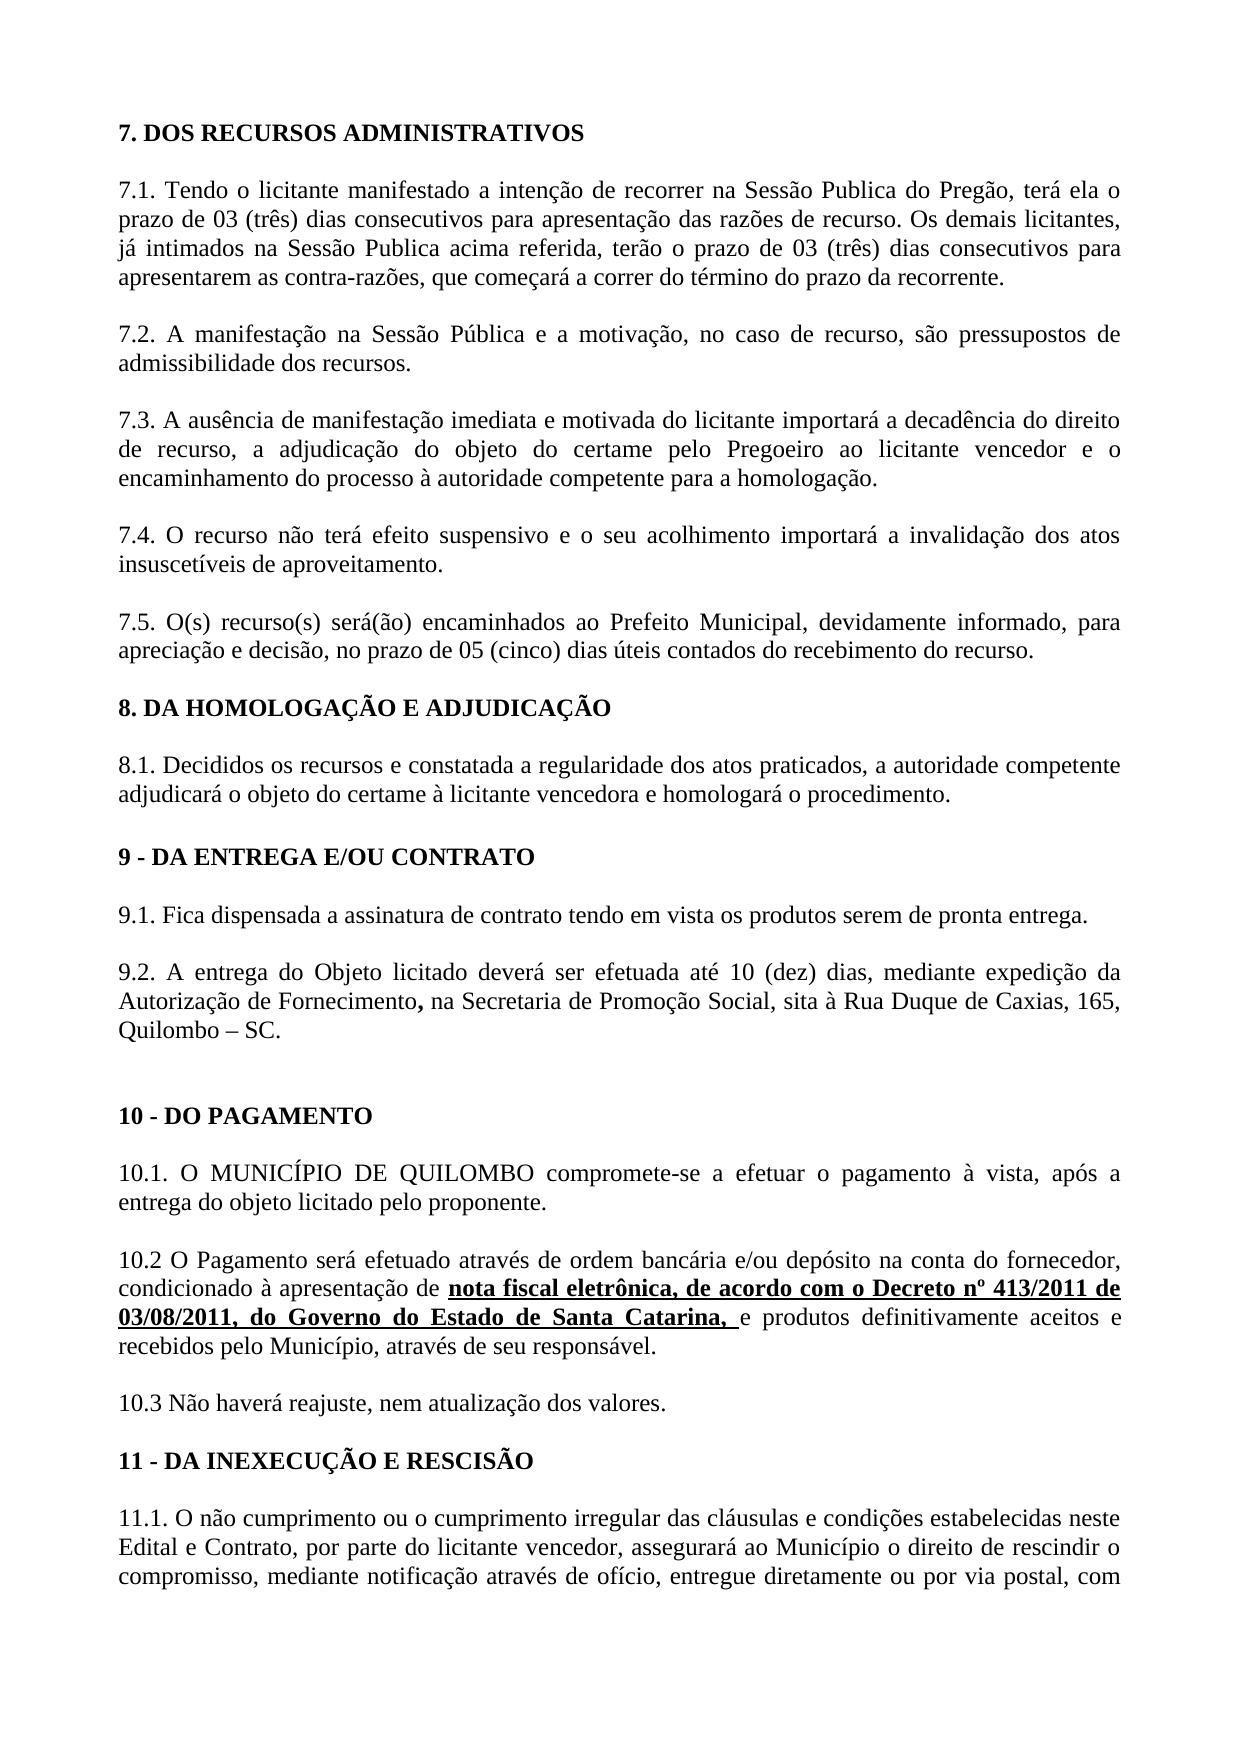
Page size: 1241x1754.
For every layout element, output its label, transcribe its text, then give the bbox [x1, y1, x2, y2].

text 7.3. A ausência de manifestação imediata e motivada do licitante importará a decadência do direito de recurso, a adjudicação do objeto do certame pelo Pregoeiro ao licitante vencedor e o encaminhamento do processo à autoridade competente para a homologação. [118, 406, 1122, 492]
text 10 - DO PAGAMENTO [118, 1101, 1122, 1130]
text 10.3 Não haverá reajuste, nem atualização dos valores. [118, 1388, 1122, 1417]
text 10.1. O MUNICÍPIO DE QUILOMBO compromete-se a efetuar o pagamento à vista, após a entrega do objeto licitado pelo proponente. [118, 1158, 1122, 1216]
text 8. DA HOMOLOGAÇÃO E ADJUDICAÇÃO [118, 693, 1122, 722]
text 7.4. O recurso não terá efeito suspensivo e o seu acolhimento importará a invalidação dos atos insuscetíveis de aproveitamento. [118, 521, 1122, 578]
text 9.2. A entrega do Objeto licitado deverá ser efetuada até 10 (dez) dias, mediante expedição da Autorização de Fornecimento, na Secretaria de Promoção Social, sita à Rua Duque de Caxias, 165, Quilombo – SC. [118, 957, 1122, 1043]
text 7.2. A manifestação na Sessão Pública e a motivação, no caso de recurso, são pressupostos de admissibilidade dos recursos. [118, 319, 1122, 377]
text 9 - DA ENTREGA E/OU CONTRATO [118, 842, 1122, 871]
text 7. DOS RECURSOS ADMINISTRATIVOS [118, 118, 1122, 147]
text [118, 1503, 1122, 1590]
text 11 - DA INEXECUÇÃO E RESCISÃO [118, 1446, 1122, 1475]
text 10.2 O Pagamento será efetuado através de ordem bancária e/ou depósito na conta do fornecedor, condicionado à apresentação de nota fiscal eletrônica, de acordo com o Decreto nº 413/2011 de 03/08/2011, do Governo do Estado de Santa Catarina, e produtos definitivamente aceitos e recebidos pelo Município, através de seu responsável. [118, 1245, 1122, 1360]
text 7.1. Tendo o licitante manifestado a intenção de recorrer na Sessão Publica do Pregão, terá ela o prazo de 03 (três) dias consecutivos para apresentação das razões de recurso. Os demais licitantes, já intimados na Sessão Publica acima referida, terão o prazo de 03 (três) dias consecutivos para apresentarem as contra-razões, que começará a correr do término do prazo da recorrente. [118, 176, 1122, 291]
text 8.1. Decididos os recursos e constatada a regularidade dos atos praticados, a autoridade competente adjudicará o objeto do certame à licitante vencedora e homologará o procedimento. [118, 751, 1122, 808]
text 9.1. Fica dispensada a assinatura de contrato tendo em vista os produtos serem de pronta entrega. [118, 900, 1122, 928]
text 7.5. O(s) recurso(s) será(ão) encaminhados ao Prefeito Municipal, devidamente informado, para apreciação e decisão, no prazo de 05 (cinco) dias úteis contados do recebimento do recurso. [118, 607, 1122, 664]
